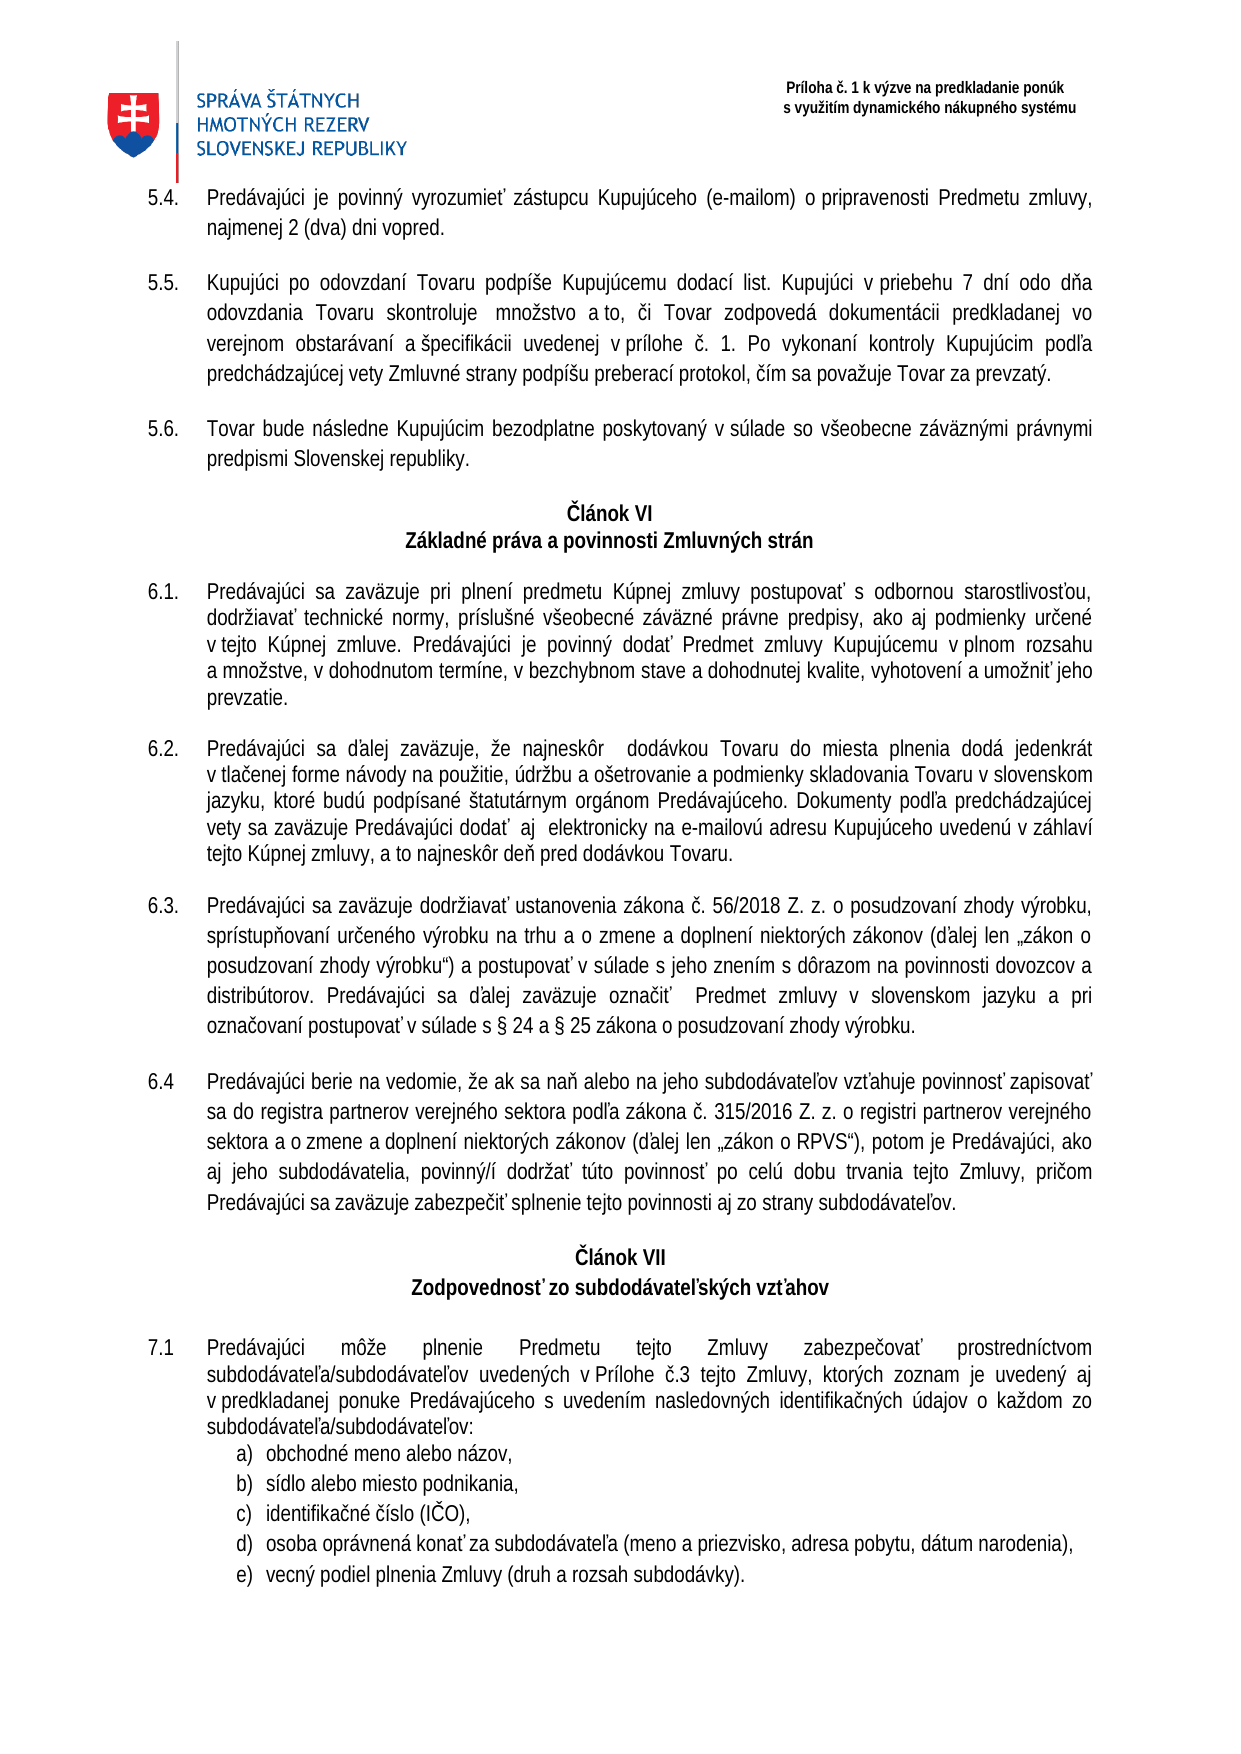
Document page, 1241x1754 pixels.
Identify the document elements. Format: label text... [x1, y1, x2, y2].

text c) identifikačné číslo (IČO), [236, 1500, 1093, 1526]
text Základné práva a povinnosti Zmluvných strán [126, 527, 1093, 553]
list Tovar bude následne Kupujúcim bezodplatne poskytovaný v súlade so všeobecne záväznými právnymi predpismi Slovenskej republiky. [148, 415, 1093, 471]
text a) obchodné meno alebo názov, [236, 1440, 1093, 1466]
text Článok VII [148, 1244, 1093, 1270]
list Predávajúci sa zaväzuje pri plnení predmetu Kúpnej zmluvy postupovať s odbornou starostlivosťou, dodržiavať technické normy, príslušné všeobecné záväzné právne predpisy, ako aj podmienky určené v tejto Kúpnej zmluve. Predávajúci je povinný dodať Predmet zmluvy Kupujúcemu v plnom rozsahu a množstve, v dohodnutom termíne, v bezchybnom stave a dohodnutej kvalite, vyhotovení a umožniť jeho prevzatie. [148, 578, 1093, 710]
text Zodpovednosť zo subdodávateľských vzťahov [148, 1274, 1093, 1300]
text 6.4 Predávajúci berie na vedomie, že ak sa naň alebo na jeho subdodávateľov vzťahuje povinnosť zapisovať sa do registra partnerov verejného sektora podľa zákona č. 315/2016 Z. z. o registri partnerov verejného sektora a o zmene a doplnení niektorých zákonov (ďalej len „zákon o RPVS“), potom je Predávajúci, ako aj jeho subdodávatelia, povinný/í dodržať túto povinnosť po celú dobu trvania tejto Zmluvy, pričom Predávajúci sa zaväzuje zabezpečiť splnenie tejto povinnosti aj zo strany subdodávateľov. [148, 1068, 1093, 1215]
text d) osoba oprávnená konať za subdodávateľa (meno a priezvisko, adresa pobytu, dátum narodenia), [236, 1530, 1093, 1557]
list Kupujúci po odovzdaní Tovaru podpíše Kupujúcemu dodací list. Kupujúci v priebehu 7 dní odo dňa odovzdania Tovaru skontroluje množstvo a to, či Tovar zodpovedá dokumentácii predkladanej vo verejnom obstarávaní a špecifikácii uvedenej v prílohe č. 1. Po vykonaní kontroly Kupujúcim podľa predchádzajúcej vety Zmluvné strany podpíšu preberací protokol, čím sa považuje Tovar za prevzatý. [148, 269, 1093, 386]
list Predávajúci sa zaväzuje dodržiavať ustanovenia zákona č. 56/2018 Z. z. o posudzovaní zhody výrobku, sprístupňovaní určeného výrobku na trhu a o zmene a doplnení niektorých zákonov (ďalej len „zákon o posudzovaní zhody výrobku“) a postupovať v súlade s jeho znením s dôrazom na povinnosti dovozcov a distribútorov. Predávajúci sa ďalej zaväzuje označiť Predmet zmluvy v slovenskom jazyku a pri označovaní postupovať v súlade s § 24 a § 25 zákona o posudzovaní zhody výrobku. [148, 892, 1093, 1039]
list Predávajúci môže plnenie Predmetu tejto Zmluvy zabezpečovať prostredníctvom subdodávateľa/subdodávateľov uvedených v Prílohe č.3 tejto Zmluvy, ktorých zoznam je uvedený aj v predkladanej ponuke Predávajúceho s uvedením nasledovných identifikačných údajov o každom zo subdodávateľa/subdodávateľov: [148, 1334, 1093, 1440]
list Predávajúci je povinný vyrozumieť zástupcu Kupujúceho (e-mailom) o pripravenosti Predmetu zmluvy, najmenej 2 (dva) dni vopred. [148, 184, 1093, 240]
text e) vecný podiel plnenia Zmluvy (druh a rozsah subdodávky). [236, 1561, 1093, 1587]
picture [56, 41, 461, 207]
text b) sídlo alebo miesto podnikania, [236, 1470, 1093, 1496]
list Predávajúci sa ďalej zaväzuje, že najneskôr dodávkou Tovaru do miesta plnenia dodá jedenkrát v tlačenej forme návody na použitie, údržbu a ošetrovanie a podmienky skladovania Tovaru v slovenskom jazyku, ktoré budú podpísané štatutárnym orgánom Predávajúceho. Dokumenty podľa predchádzajúcej vety sa zaväzuje Predávajúci dodať aj elektronicky na e-mailovú adresu Kupujúceho uvedenú v záhlaví tejto Kúpnej zmluvy, a to najneskôr deň pred dodávkou Tovaru. [148, 735, 1093, 867]
text Článok VI [126, 500, 1093, 527]
